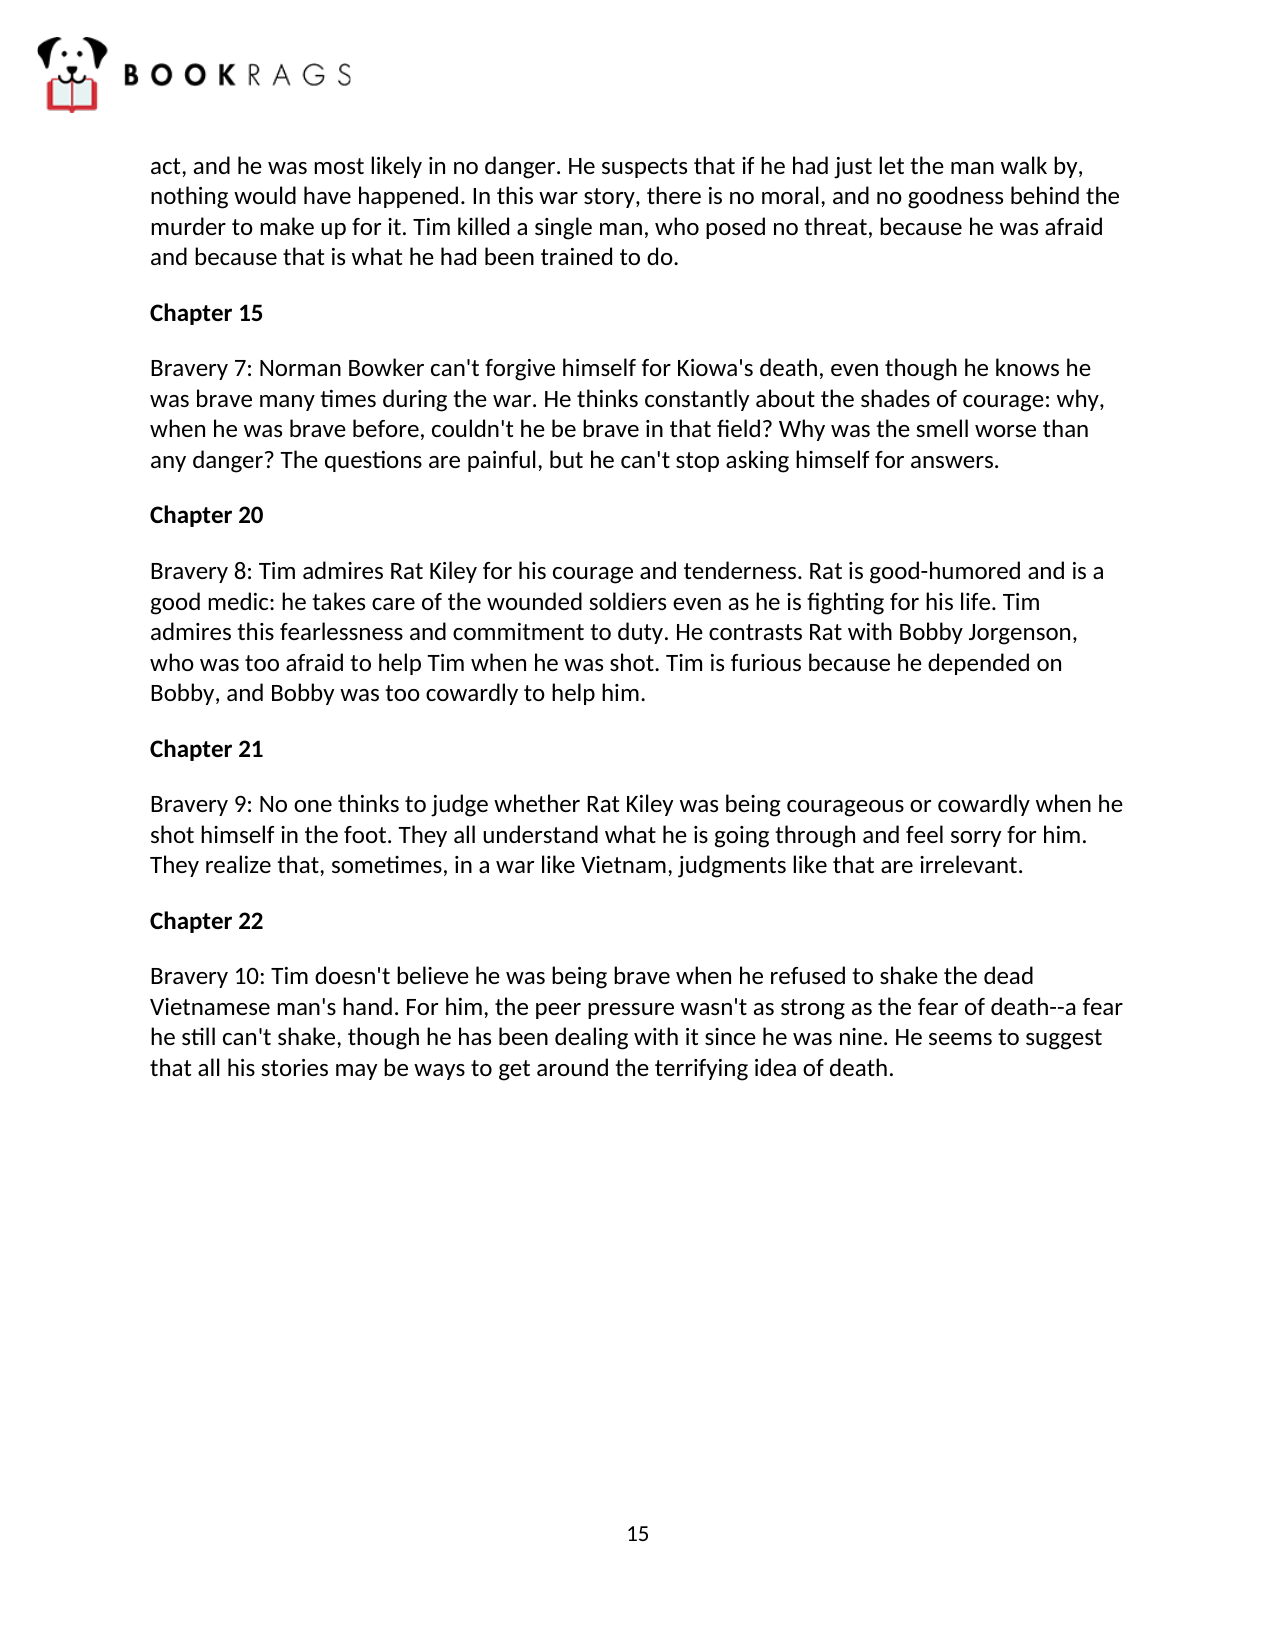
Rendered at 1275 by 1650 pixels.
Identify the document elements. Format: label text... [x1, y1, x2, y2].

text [150, 150, 1125, 272]
text Bravery 9: No one thinks to judge whether Rat Kiley was being courageous or cowardly when he shot himself in the foot. They all understand what he is going through and feel sorry for him. They realize that, sometimes, in a war like Vietnam, judgments like that are irrelevant. [150, 788, 1125, 880]
text Bravery 8: Tim admires Rat Kiley for his courage and tenderness. Rat is good-humored and is a good medic: he takes care of the wounded soldiers even as he is fighting for his life. Tim admires this fearlessness and commitment to duty. He contrasts Rat with Bobby Jorgenson, who was too afraid to help Tim when he was shot. Tim is furious because he depended on Bobby, and Bobby was too cowardly to help him. [150, 555, 1125, 708]
text Chapter 22 [150, 905, 1125, 935]
text Chapter 21 [150, 733, 1125, 763]
text Bravery 10: Tim doesn't believe he was being brave when he refused to shake the dead Vietnamese man's hand. For him, the peer pressure wasn't as strong as the fear of death--a fear he still can't shake, though he has been dealing with it since he was nine. He seems to suggest that all his stories may be ways to get around the terrifying idea of death. [150, 960, 1125, 1082]
picture [37, 37, 351, 113]
text Chapter 15 [150, 297, 1125, 328]
text Chapter 20 [150, 500, 1125, 530]
text Bravery 7: Norman Bowker can't forgive himself for Kiowa's death, even though he knows he was brave many times during the war. He thinks constantly about the shades of courage: why, when he was brave before, couldn't he be brave in that field? Why was the smell worse than any danger? The questions are painful, but he can't stop asking himself for answers. [150, 353, 1125, 475]
